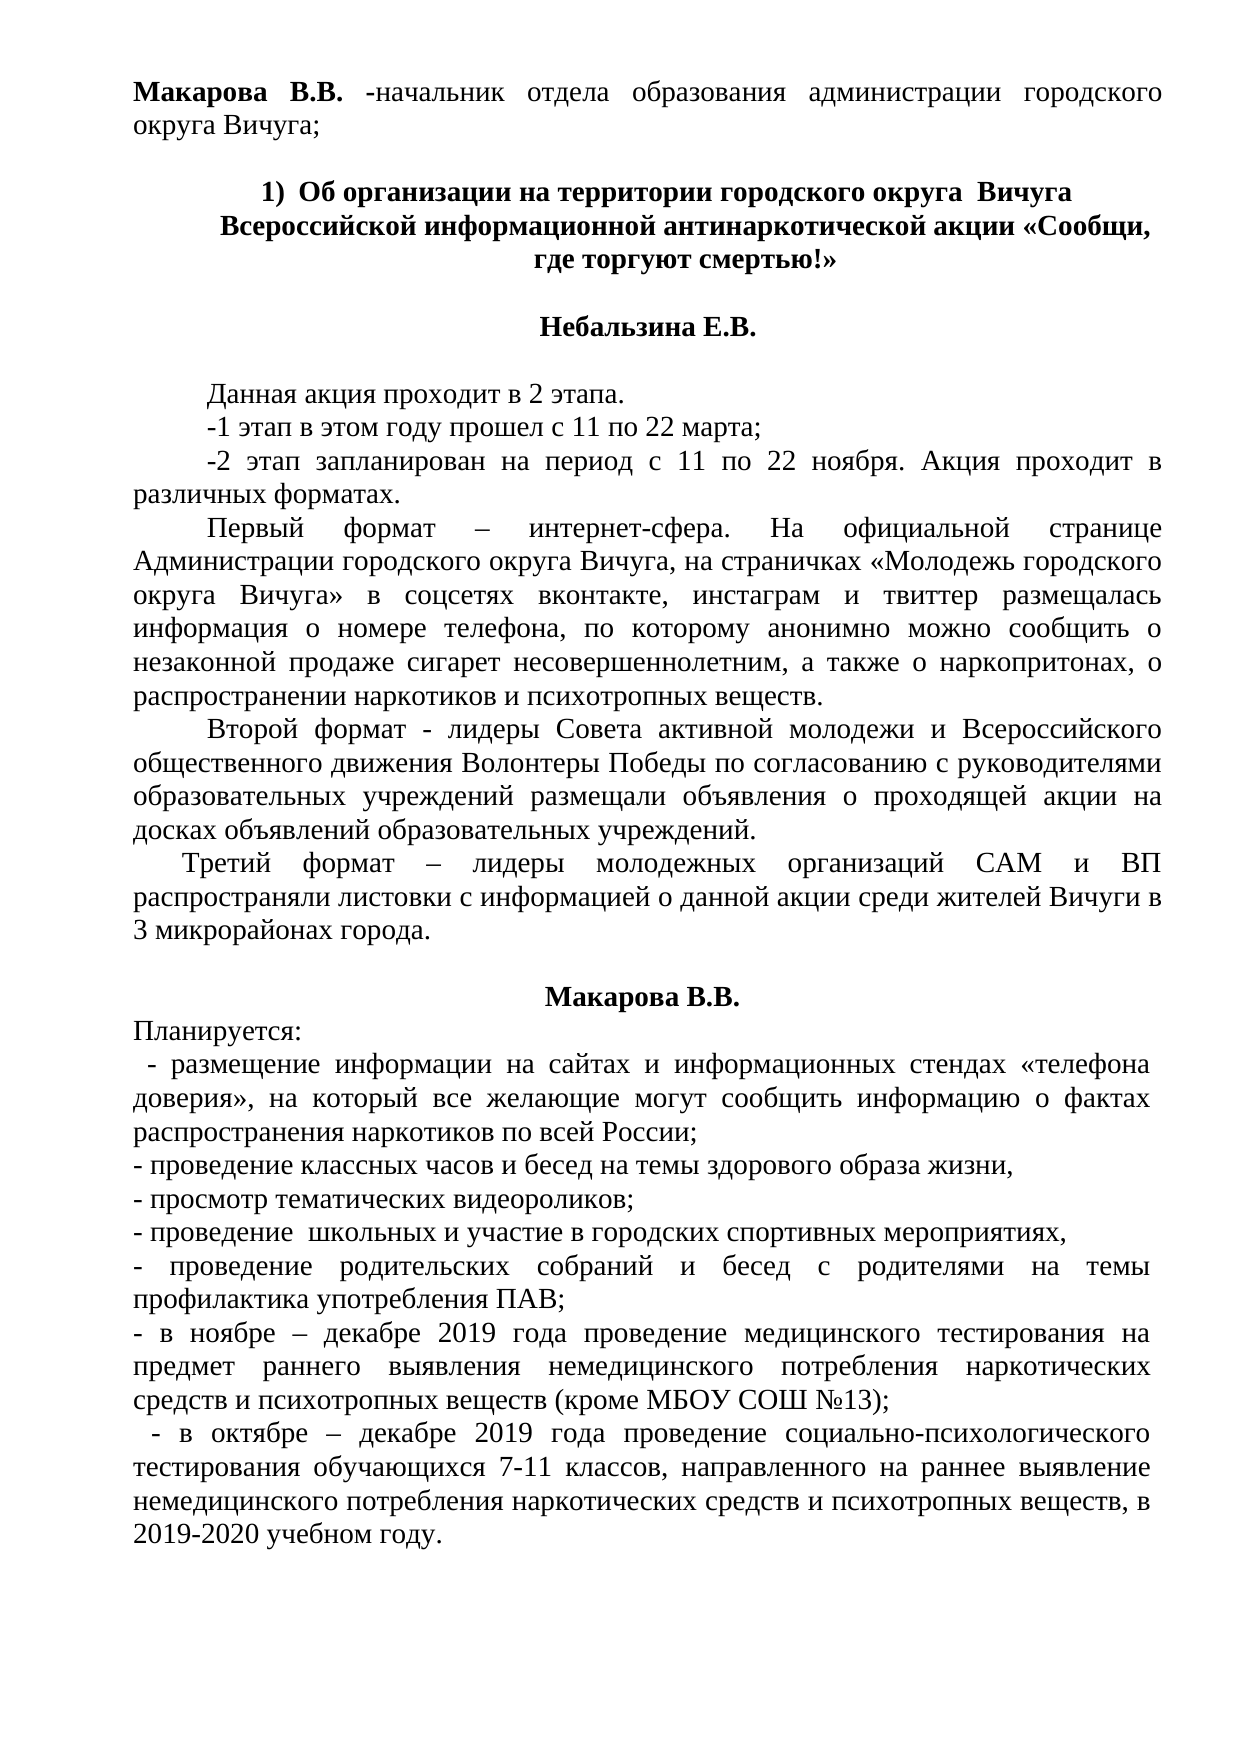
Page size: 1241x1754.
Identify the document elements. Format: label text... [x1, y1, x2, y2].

text Второй формат - лидеры Совета активной молодежи и Всероссийского общественного движения Волонтеры Победы по согласованию с руководителями образовательных учреждений размещали объявления о проходящей акции на досках объявлений образовательных учреждений. [133, 711, 1163, 845]
list Об организации на территории городского округа Вичуга Всероссийской информационной антинаркотической акции «Сообщи, где торгуют смертью!» [170, 174, 1163, 275]
text Макарова В.В. -начальник отдела образования администрации городского округа Вичуга; [133, 74, 1163, 141]
text - в ноябре – декабре 2019 года проведение медицинского тестирования на предмет раннего выявления немедицинского потребления наркотических средств и психотропных веществ (кроме МБОУ СОШ №13); [133, 1315, 1152, 1416]
text Небальзина Е.В. [133, 309, 1163, 342]
text Первый формат – интернет-сфера. На официальной странице Администрации городского округа Вичуга, на страничках «Молодежь городского округа Вичуга» в соцсетях вконтакте, инстаграм и твиттер размещалась информация о номере телефона, по которому анонимно можно сообщить о незаконной продаже сигарет несовершеннолетним, а также о наркопритонах, о распространении наркотиков и психотропных веществ. [133, 510, 1163, 711]
text -1 этап в этом году прошел с 11 по 22 марта; [133, 409, 1163, 443]
text - проведение классных часов и бесед на темы здорового образа жизни, [133, 1147, 1152, 1181]
text Макарова В.В. [133, 979, 1152, 1013]
text Планируется: [133, 1013, 1152, 1047]
text Данная акция проходит в 2 этапа. [133, 376, 1163, 409]
text -2 этап запланирован на период с 11 по 22 ноября. Акция проходит в различных форматах. [133, 443, 1163, 510]
text - просмотр тематических видеороликов; [133, 1181, 1152, 1214]
text - размещение информации на сайтах и информационных стендах «телефона доверия», на который все желающие могут сообщить информацию о фактах распространения наркотиков по всей России; [133, 1047, 1152, 1147]
text - проведение школьных и участие в городских спортивных мероприятиях, [133, 1214, 1152, 1248]
text - в октябре – декабре 2019 года проведение социально-психологического тестирования обучающихся 7-11 классов, направленного на раннее выявление немедицинского потребления наркотических средств и психотропных веществ, в 2019-2020 учебном году. [133, 1416, 1152, 1550]
text - проведение родительских собраний и бесед с родителями на темы профилактика употребления ПАВ; [133, 1248, 1152, 1315]
text Третий формат – лидеры молодежных организаций САМ и ВП распространяли листовки с информацией о данной акции среди жителей Вичуги в 3 микрорайонах города. [133, 845, 1163, 946]
